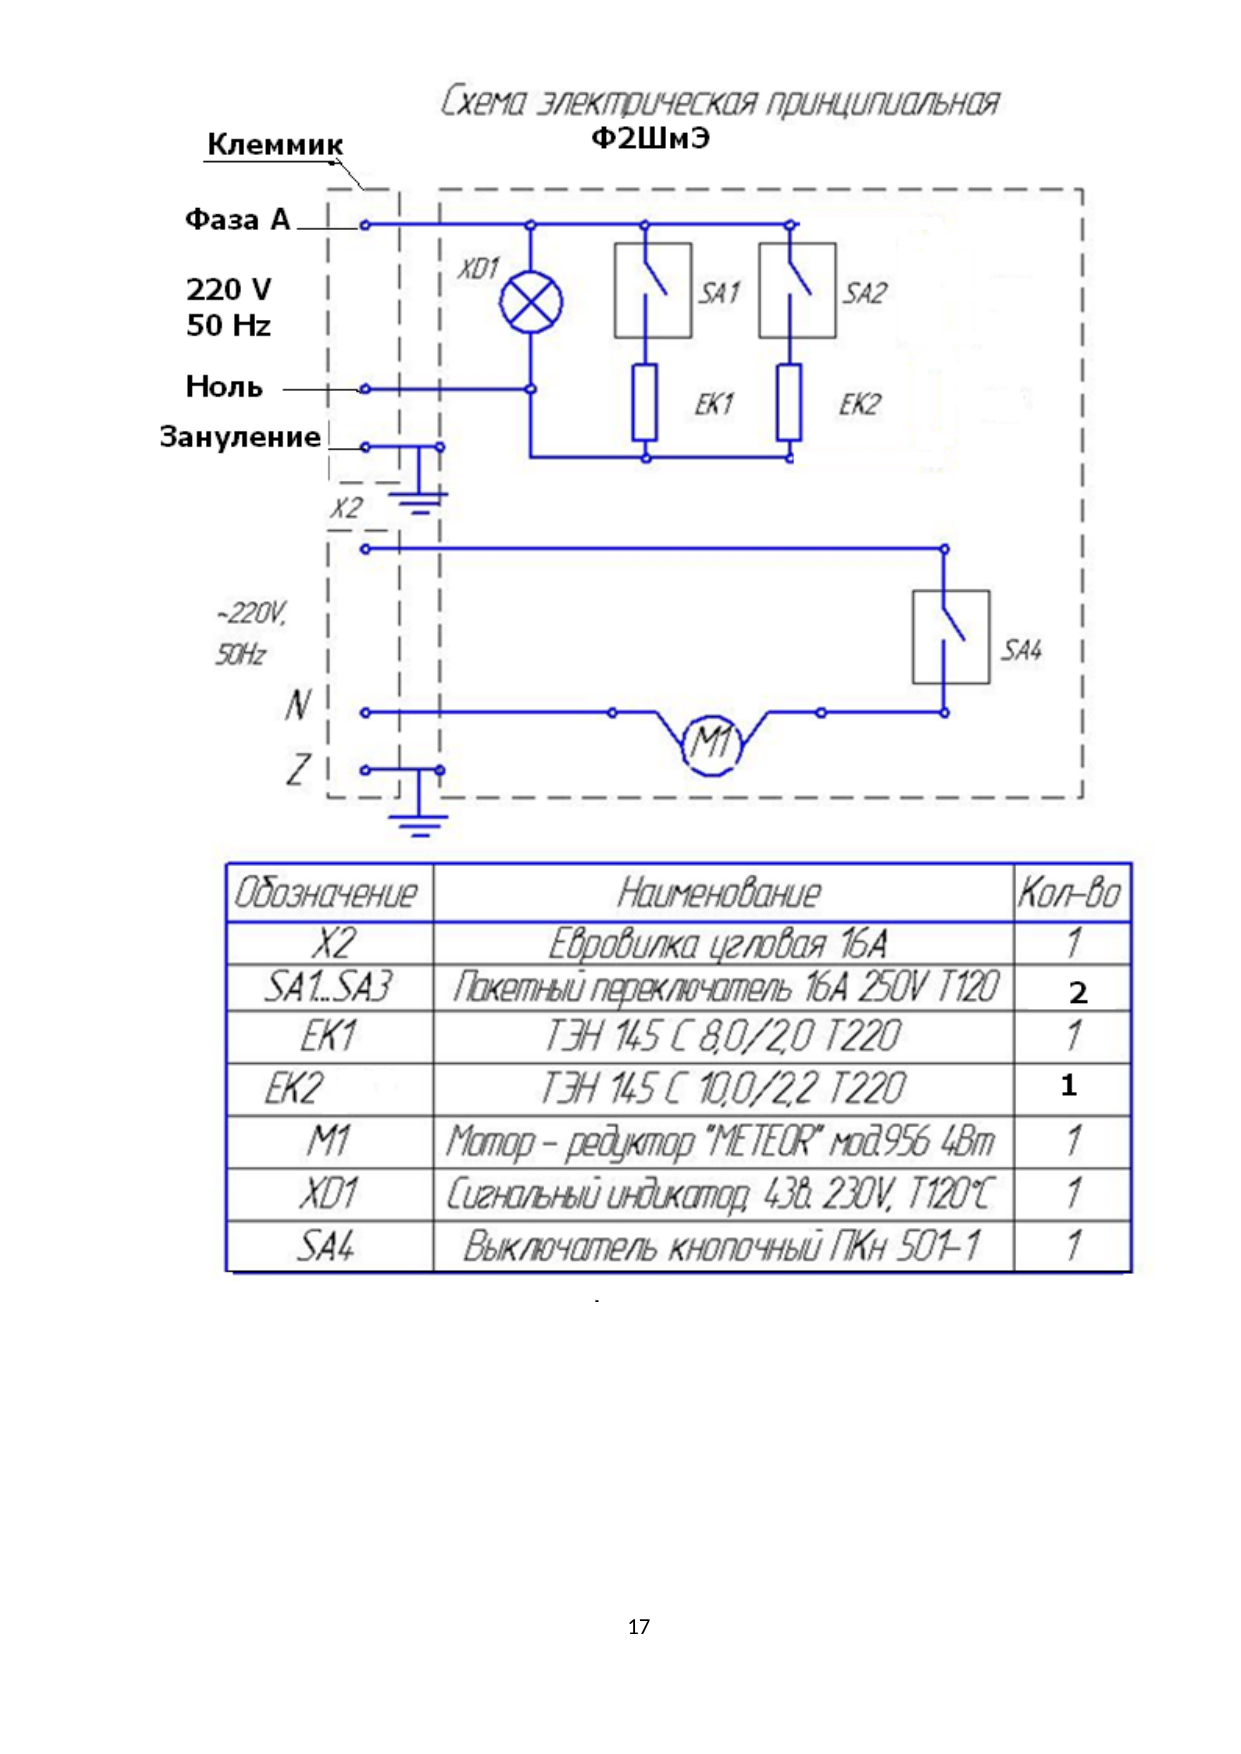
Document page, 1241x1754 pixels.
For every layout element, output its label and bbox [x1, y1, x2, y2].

picture [155, 59, 1155, 1302]
